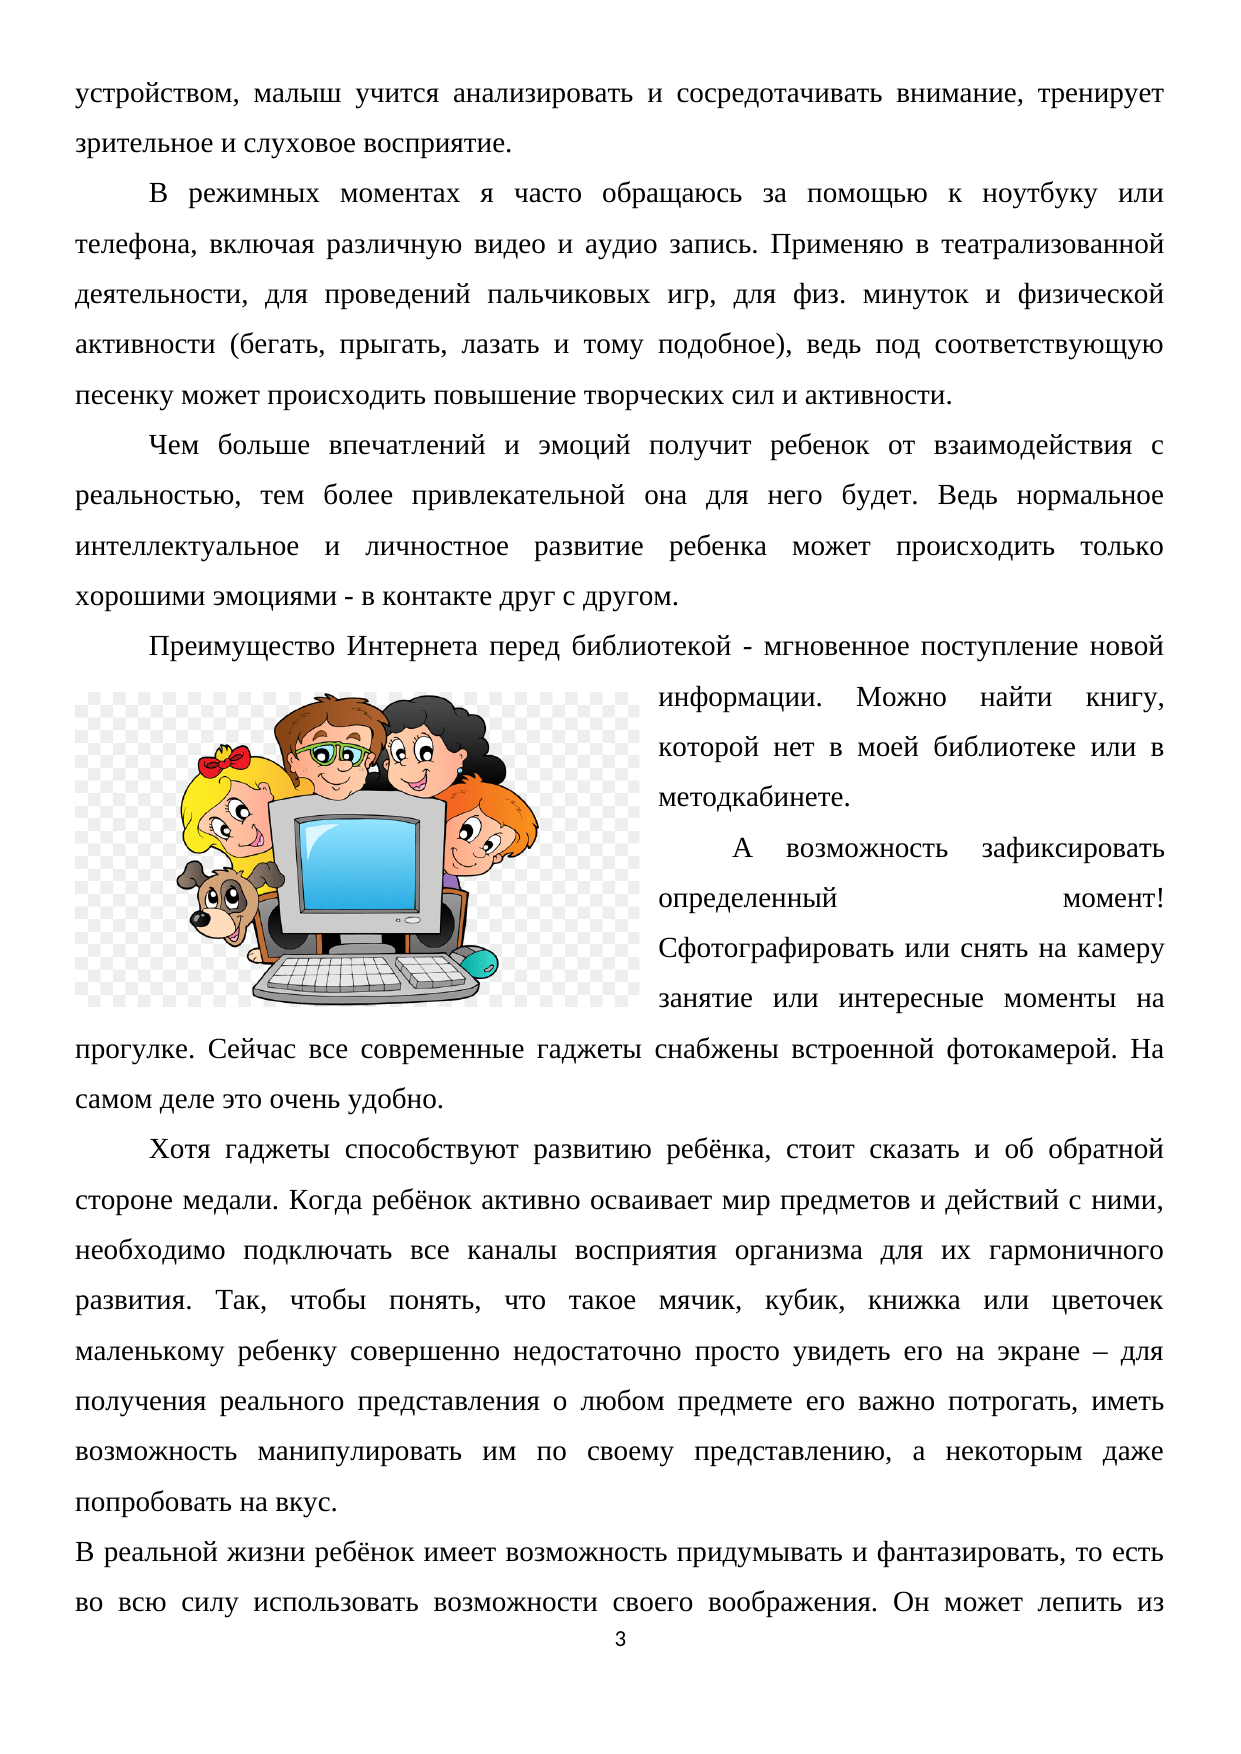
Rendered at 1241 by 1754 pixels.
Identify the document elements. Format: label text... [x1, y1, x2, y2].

text Хотя гаджеты способствуют развитию ребёнка, стоит сказать и об обратной стороне медали. Когда ребёнок активно осваивает мир предметов и действий с ними, необходимо подключать все каналы восприятия организма для их гармоничного развития. Так, чтобы понять, что такое мячик, кубик, книжка или цветочек маленькому ребенку совершенно недостаточно просто увидеть его на экране – для получения реального представления о любом предмете его важно потрогать, иметь возможность манипулировать им по своему представлению, а некоторым даже попробовать на вкус. [75, 1132, 1165, 1517]
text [75, 1534, 1165, 1618]
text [75, 75, 1165, 159]
text Преимущество Интернета перед библиотекой - мгновенное поступление новой информации. Можно найти книгу, которой нет в моей библиотеке или в методкабинете. [75, 628, 1165, 813]
text В режимных моментах я часто обращаюсь за помощью к ноутбуку или телефона, включая различную видео и аудио запись. Применяю в театрализованной деятельности, для проведений пальчиковых игр, для физ. минуток и физической активности (бегать, прыгать, лазать и тому подобное), ведь под соответствующую песенку может происходить повышение творческих сил и активности. [75, 176, 1165, 410]
text Чем больше впечатлений и эмоций получит ребенок от взаимодействия с реальностью, тем более привлекательной она для него будет. Ведь нормальное интеллектуальное и личностное развитие ребенка может происходить только хорошими эмоциями - в контакте друг с другом. [75, 427, 1165, 612]
text А возможность зафиксировать определенный момент! Сфотографировать или снять на камеру занятие или интересные моменты на прогулке. Сейчас все современные гаджеты снабжены встроенной фотокамерой. На самом деле это очень удобно. [75, 830, 1165, 1115]
picture [75, 692, 640, 1007]
